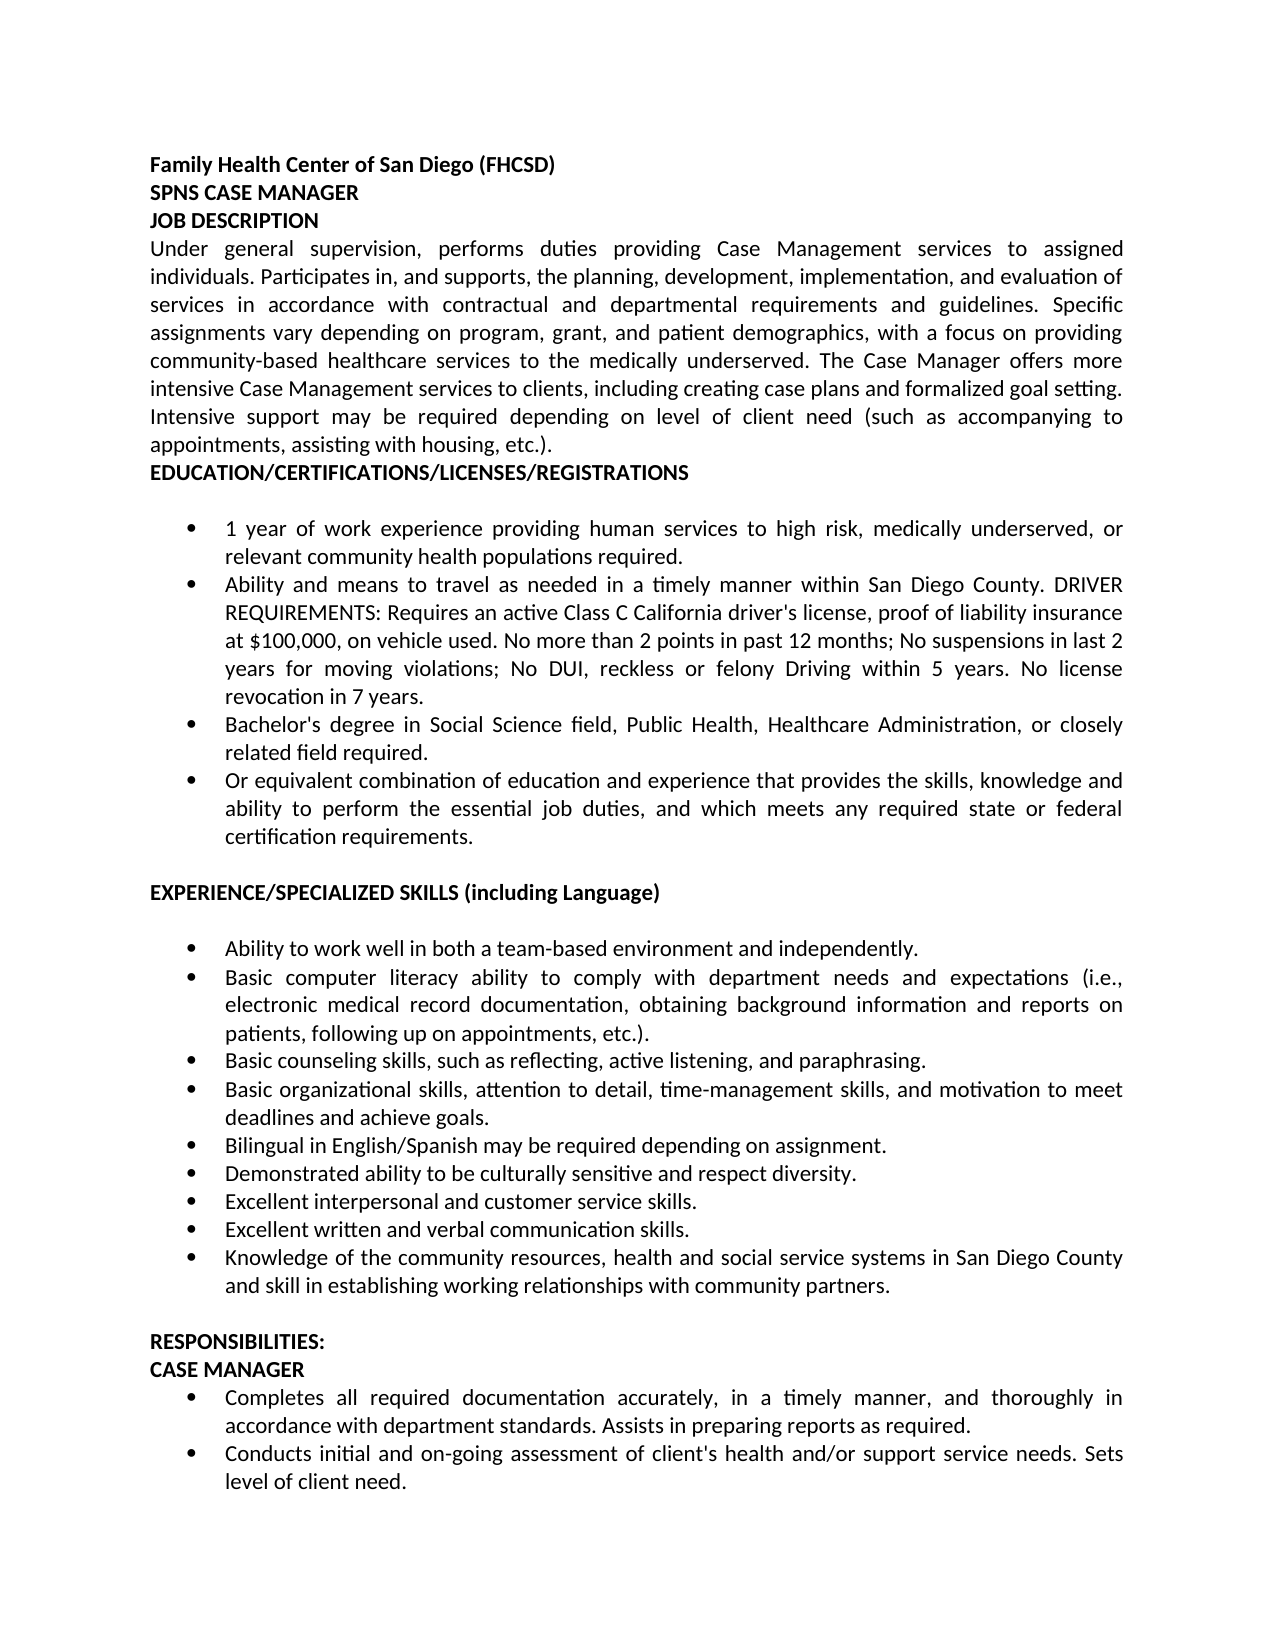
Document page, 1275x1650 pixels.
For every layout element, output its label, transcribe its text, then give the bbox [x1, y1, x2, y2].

list Conducts initial and on-going assessment of client's health and/or support service needs. Sets level of client need. [187, 1439, 1125, 1495]
text Family Health Center of San Diego (FHCSD) [150, 150, 1125, 178]
list Ability and means to travel as needed in a timely manner within San Diego County. DRIVER REQUIREMENTS: Requires an active Class C California driver's license, proof of liability insurance at $100,000, on vehicle used. No more than 2 points in past 12 months; No suspensions in last 2 years for moving violations; No DUI, reckless or felony Driving within 5 years. No license revocation in 7 years. [187, 570, 1125, 710]
text Under general supervision, performs duties providing Case Management services to assigned individuals. Participates in, and supports, the planning, development, implementation, and evaluation of services in accordance with contractual and departmental requirements and guidelines. Specific assignments vary depending on program, grant, and patient demographics, with a focus on providing community-based healthcare services to the medically underserved. The Case Manager offers more intensive Case Management services to clients, including creating case plans and formalized goal setting. Intensive support may be required depending on level of client need (such as accompanying to appointments, assisting with housing, etc.). [150, 234, 1125, 458]
list Bilingual in English/Spanish may be required depending on assignment. [187, 1131, 1125, 1159]
list Knowledge of the community resources, health and social service systems in San Diego County and skill in establishing working relationships with community partners. [187, 1243, 1125, 1299]
list Completes all required documentation accurately, in a timely manner, and thoroughly in accordance with department standards. Assists in preparing reports as required. [187, 1383, 1125, 1439]
list Excellent interpersonal and customer service skills. [187, 1187, 1125, 1215]
list Basic counseling skills, such as reflecting, active listening, and paraphrasing. [187, 1047, 1125, 1075]
list Or equivalent combination of education and experience that provides the skills, knowledge and ability to perform the essential job duties, and which meets any required state or federal certification requirements. [187, 766, 1125, 851]
list Basic organizational skills, attention to detail, time-management skills, and motivation to meet deadlines and achieve goals. [187, 1075, 1125, 1131]
text RESPONSIBILITIES: [150, 1327, 1125, 1355]
text EXPERIENCE/SPECIALIZED SKILLS (including Language) [150, 878, 1125, 907]
list 1 year of work experience providing human services to high risk, medically underserved, or relevant community health populations required. [187, 514, 1125, 570]
list Basic computer literacy ability to comply with department needs and expectations (i.e., electronic medical record documentation, obtaining background information and reports on patients, following up on appointments, etc.). [187, 963, 1125, 1047]
text EDUCATION/CERTIFICATIONS/LICENSES/REGISTRATIONS [150, 458, 1125, 486]
list Bachelor's degree in Social Science field, Public Health, Healthcare Administration, or closely related field required. [187, 710, 1125, 766]
text JOB DESCRIPTION [150, 206, 1125, 234]
text CASE MANAGER [150, 1355, 1125, 1383]
list Excellent written and verbal communication skills. [187, 1215, 1125, 1243]
list Ability to work well in both a team-based environment and independently. [187, 934, 1125, 963]
list Demonstrated ability to be culturally sensitive and respect diversity. [187, 1159, 1125, 1187]
text SPNS CASE MANAGER [150, 178, 1125, 206]
